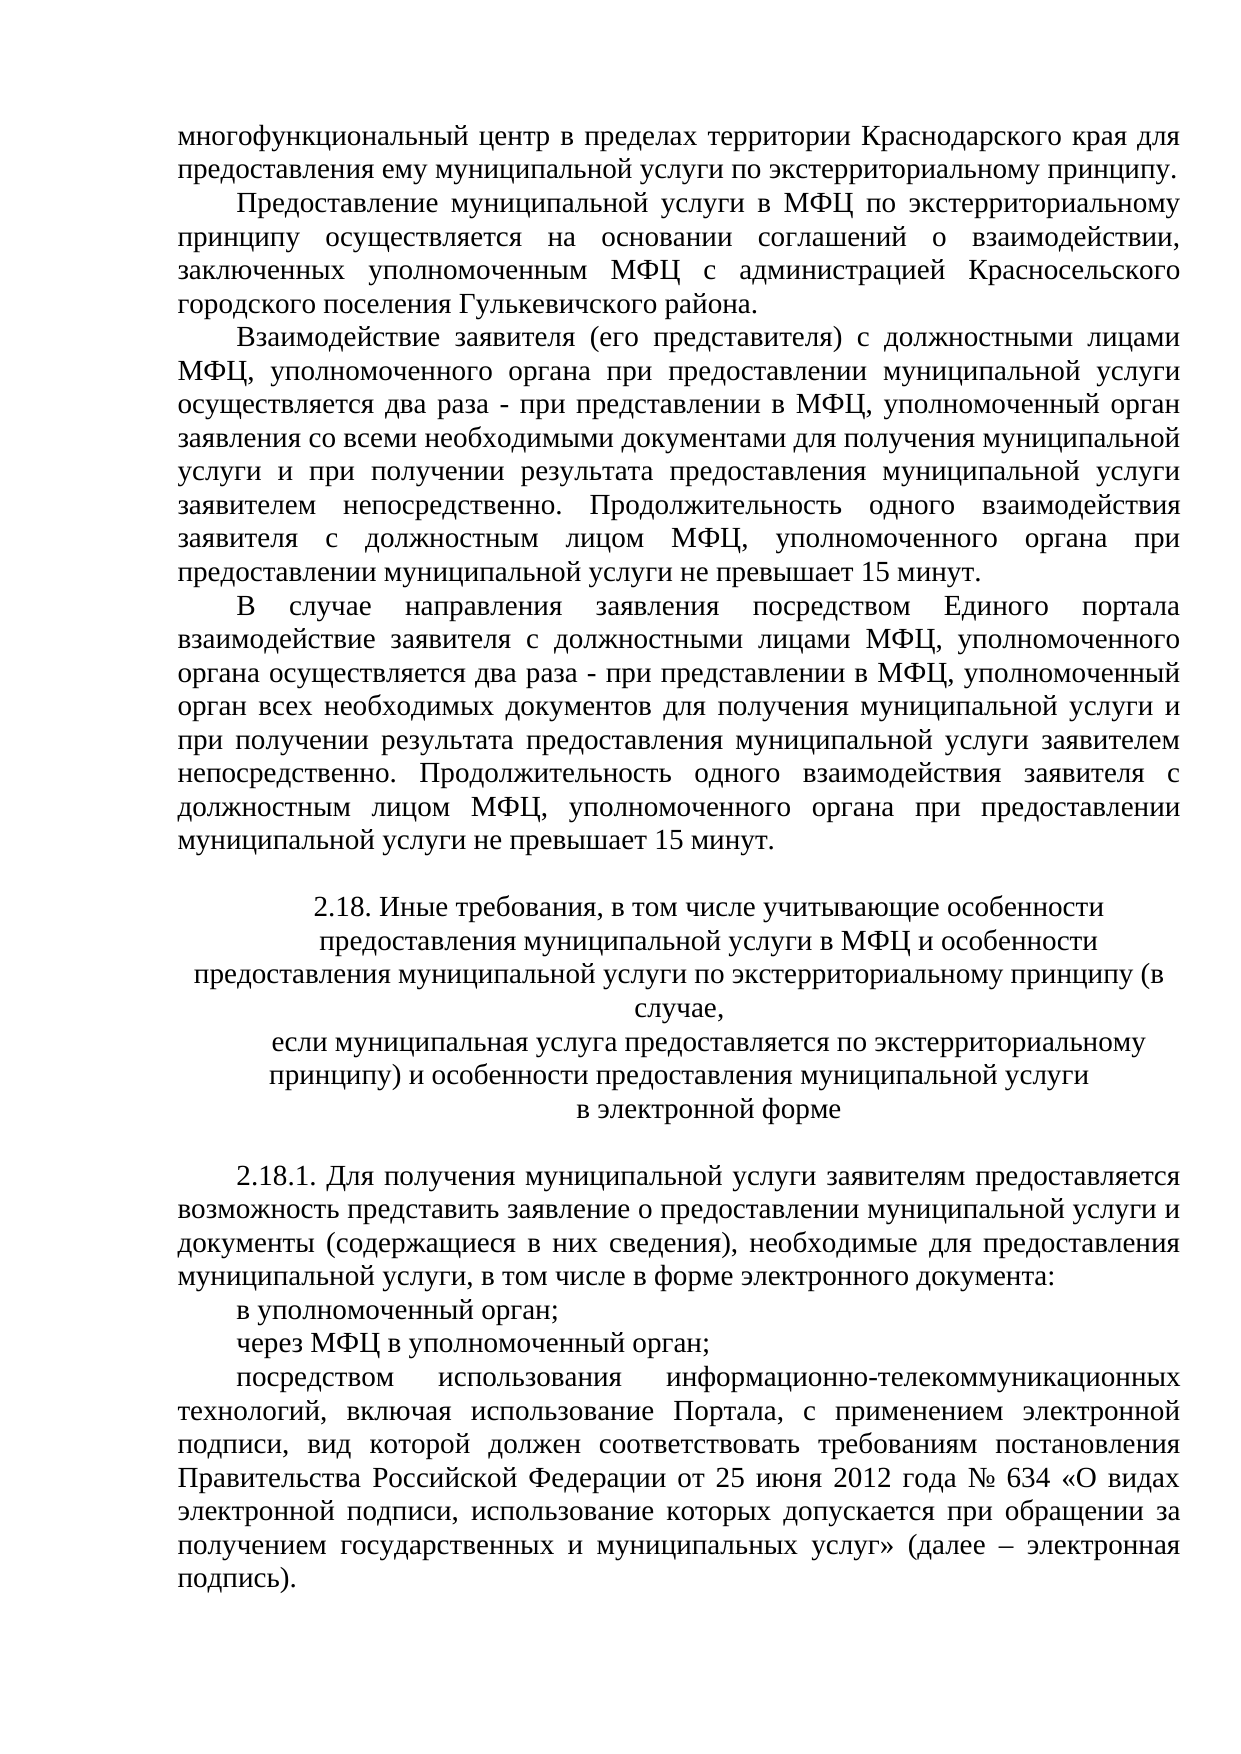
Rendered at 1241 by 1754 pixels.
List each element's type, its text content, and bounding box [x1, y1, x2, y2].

text посредством использования информационно-телекоммуникационных технологий, включая использование Портала, с применением электронной подписи, вид которой должен соответствовать требованиям постановления Правительства Российской Федерации от 25 июня 2012 года № 634 «О видах электронной подписи, использование которых допускается при обращении за получением государственных и муниципальных услуг» (далее – электронная подпись). [177, 1359, 1181, 1594]
text если муниципальная услуга предоставляется по экстерриториальному принципу) и особенности предоставления муниципальной услуги [177, 1024, 1181, 1091]
text 2.18.1. Для получения муниципальной услуги заявителям предоставляется возможность представить заявление о предоставлении муниципальной услуги и документы (содержащиеся в них сведения), необходимые для предоставления муниципальной услуги, в том числе в форме электронного документа: [177, 1158, 1181, 1292]
text в электронной форме [177, 1091, 1181, 1124]
text предоставления муниципальной услуги в МФЦ и особенности предоставления муниципальной услуги по экстерриториальному принципу (в случае, [177, 923, 1181, 1024]
text В случае направления заявления посредством Единого портала взаимодействие заявителя с должностными лицами МФЦ, уполномоченного органа осуществляется два раза - при представлении в МФЦ, уполномоченный орган всех необходимых документов для получения муниципальной услуги и при получении результата предоставления муниципальной услуги заявителем непосредственно. Продолжительность одного взаимодействия заявителя с должностным лицом МФЦ, уполномоченного органа при предоставлении муниципальной услуги не превышает 15 минут. [177, 588, 1181, 856]
text в уполномоченный орган; [177, 1292, 1181, 1326]
text 2.18. Иные требования, в том числе учитывающие особенности [177, 889, 1181, 923]
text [177, 118, 1181, 185]
text Предоставление муниципальной услуги в МФЦ по экстерриториальному принципу осуществляется на основании соглашений о взаимодействии, заключенных уполномоченным МФЦ с администрацией Красносельского городского поселения Гулькевичского района. [177, 185, 1181, 319]
text через МФЦ в уполномоченный орган; [177, 1326, 1181, 1359]
text Взаимодействие заявителя (его представителя) с должностными лицами МФЦ, уполномоченного органа при предоставлении муниципальной услуги осуществляется два раза - при представлении в МФЦ, уполномоченный орган заявления со всеми необходимыми документами для получения муниципальной услуги и при получении результата предоставления муниципальной услуги заявителем непосредственно. Продолжительность одного взаимодействия заявителя с должностным лицом МФЦ, уполномоченного органа при предоставлении муниципальной услуги не превышает 15 минут. [177, 319, 1181, 588]
